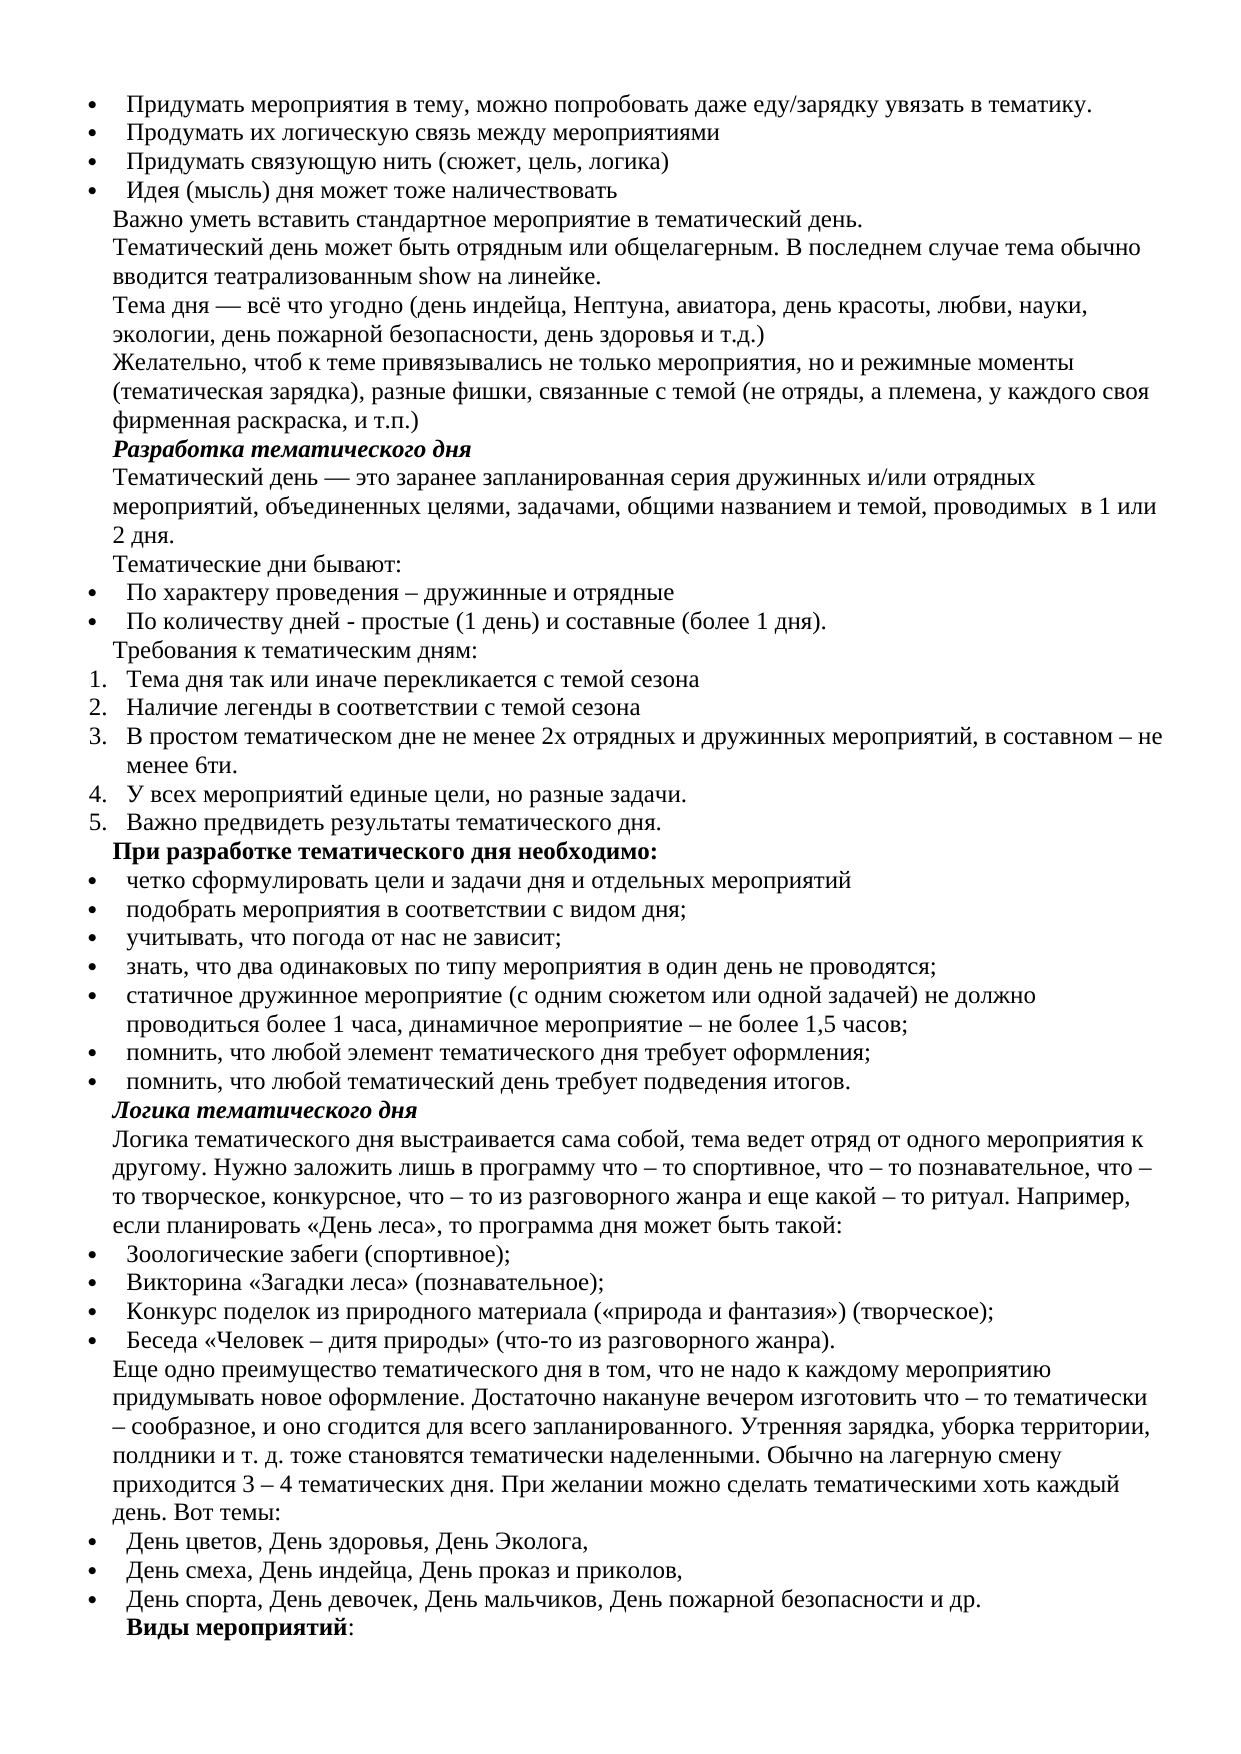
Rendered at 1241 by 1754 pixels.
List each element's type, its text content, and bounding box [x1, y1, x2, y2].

text При разработке тематического дня необходимо: [112, 836, 1163, 865]
list День спорта, День девочек, День мальчиков, День пожарной безопасности и др. Виды мероприятий: [89, 1584, 1163, 1641]
text Тематический день может быть отрядным или общелагерным. В последнем случае тема обычно вводится театрализованным show на линейке. [112, 232, 1163, 290]
text Разработка тематического дня [112, 434, 1163, 462]
list помнить, что любой тематический день требует подведения итогов. [89, 1066, 1163, 1095]
list помнить, что любой элемент тематического дня требует оформления; [89, 1037, 1163, 1066]
list Конкурс поделок из природного материала («природа и фантазия») (творческое); [89, 1296, 1163, 1325]
list День цветов, День здоровья, День Эколога, [89, 1526, 1163, 1555]
list Зоологические забеги (спортивное); [89, 1239, 1163, 1267]
list Тема дня так или иначе перекликается с темой сезона [89, 664, 1163, 692]
text Важно уметь вставить стандартное мероприятие в тематический день. [112, 204, 1163, 232]
list четко сформулировать цели и задачи дня и отдельных мероприятий [89, 865, 1163, 894]
text Тематический день — это заранее запланированная серия дружинных и/или отрядных мероприятий, объединенных целями, задачами, общими названием и темой, проводимых в 1 или 2 дня. [112, 462, 1163, 549]
list В простом тематическом дне не менее 2х отрядных и дружинных мероприятий, в составном – не менее 6ти. [89, 721, 1163, 779]
list Придумать мероприятия в тему, можно попробовать даже еду/зарядку увязать в тематику. [89, 89, 1163, 117]
list Идея (мысль) дня может тоже наличествовать [89, 175, 1163, 204]
text Тема дня — всё что угодно (день индейца, Нептуна, авиатора, день красоты, любви, науки, экологии, день пожарной безопасности, день здоровья и т.д.) [112, 290, 1163, 347]
text Тематические дни бывают: [112, 549, 1163, 577]
list Наличие легенды в соответствии с темой сезона [89, 692, 1163, 721]
list Викторина «Загадки леса» (познавательное); [89, 1267, 1163, 1296]
list Придумать связующую нить (сюжет, цель, логика) [89, 146, 1163, 175]
text Логика тематического дня [112, 1095, 1163, 1124]
list Беседа «Человек – дитя природы» (что-то из разговорного жанра). [89, 1325, 1163, 1354]
text Желательно, чтоб к теме привязывались не только мероприятия, но и режимные моменты (тематическая зарядка), разные фишки, связанные с темой (не отряды, а племена, у каждого своя фирменная раскраска, и т.п.) [112, 347, 1163, 434]
text Требования к тематическим дням: [112, 635, 1163, 664]
list По количеству дней - простые (1 день) и составные (более 1 дня). [89, 606, 1163, 635]
text Еще одно преимущество тематического дня в том, что не надо к каждому мероприятию придумывать новое оформление. Достаточно накануне вечером изготовить что – то тематически – сообразное, и оно сгодится для всего запланированного. Утренняя зарядка, уборка территории, полдники и т. д. тоже становятся тематически наделенными. Обычно на лагерную смену приходится 3 – 4 тематических дня. При желании можно сделать тематическими хоть каждый день. Вот темы: [112, 1354, 1163, 1526]
text Логика тематического дня выстраивается сама собой, тема ведет отряд от одного мероприятия к другому. Нужно заложить лишь в программу что – то спортивное, что – то познавательное, что – то творческое, конкурсное, что – то из разговорного жанра и еще какой – то ритуал. Например, если планировать «День леса», то программа дня может быть такой: [112, 1124, 1163, 1239]
list Продумать их логическую связь между мероприятиями [89, 117, 1163, 146]
list подобрать мероприятия в соответствии с видом дня; [89, 894, 1163, 922]
list Важно предвидеть результаты тематического дня. [89, 807, 1163, 836]
list знать, что два одинаковых по типу мероприятия в один день не проводятся; [89, 951, 1163, 980]
list День смеха, День индейца, День проказ и приколов, [89, 1555, 1163, 1584]
list статичное дружинное мероприятие (с одним сюжетом или одной задачей) не должно проводиться более 1 часа, динамичное мероприятие – не более 1,5 часов; [89, 980, 1163, 1037]
list По характеру проведения – дружинные и отрядные [89, 577, 1163, 606]
list учитывать, что погода от нас не зависит; [89, 922, 1163, 951]
list У всех мероприятий единые цели, но разные задачи. [89, 779, 1163, 807]
